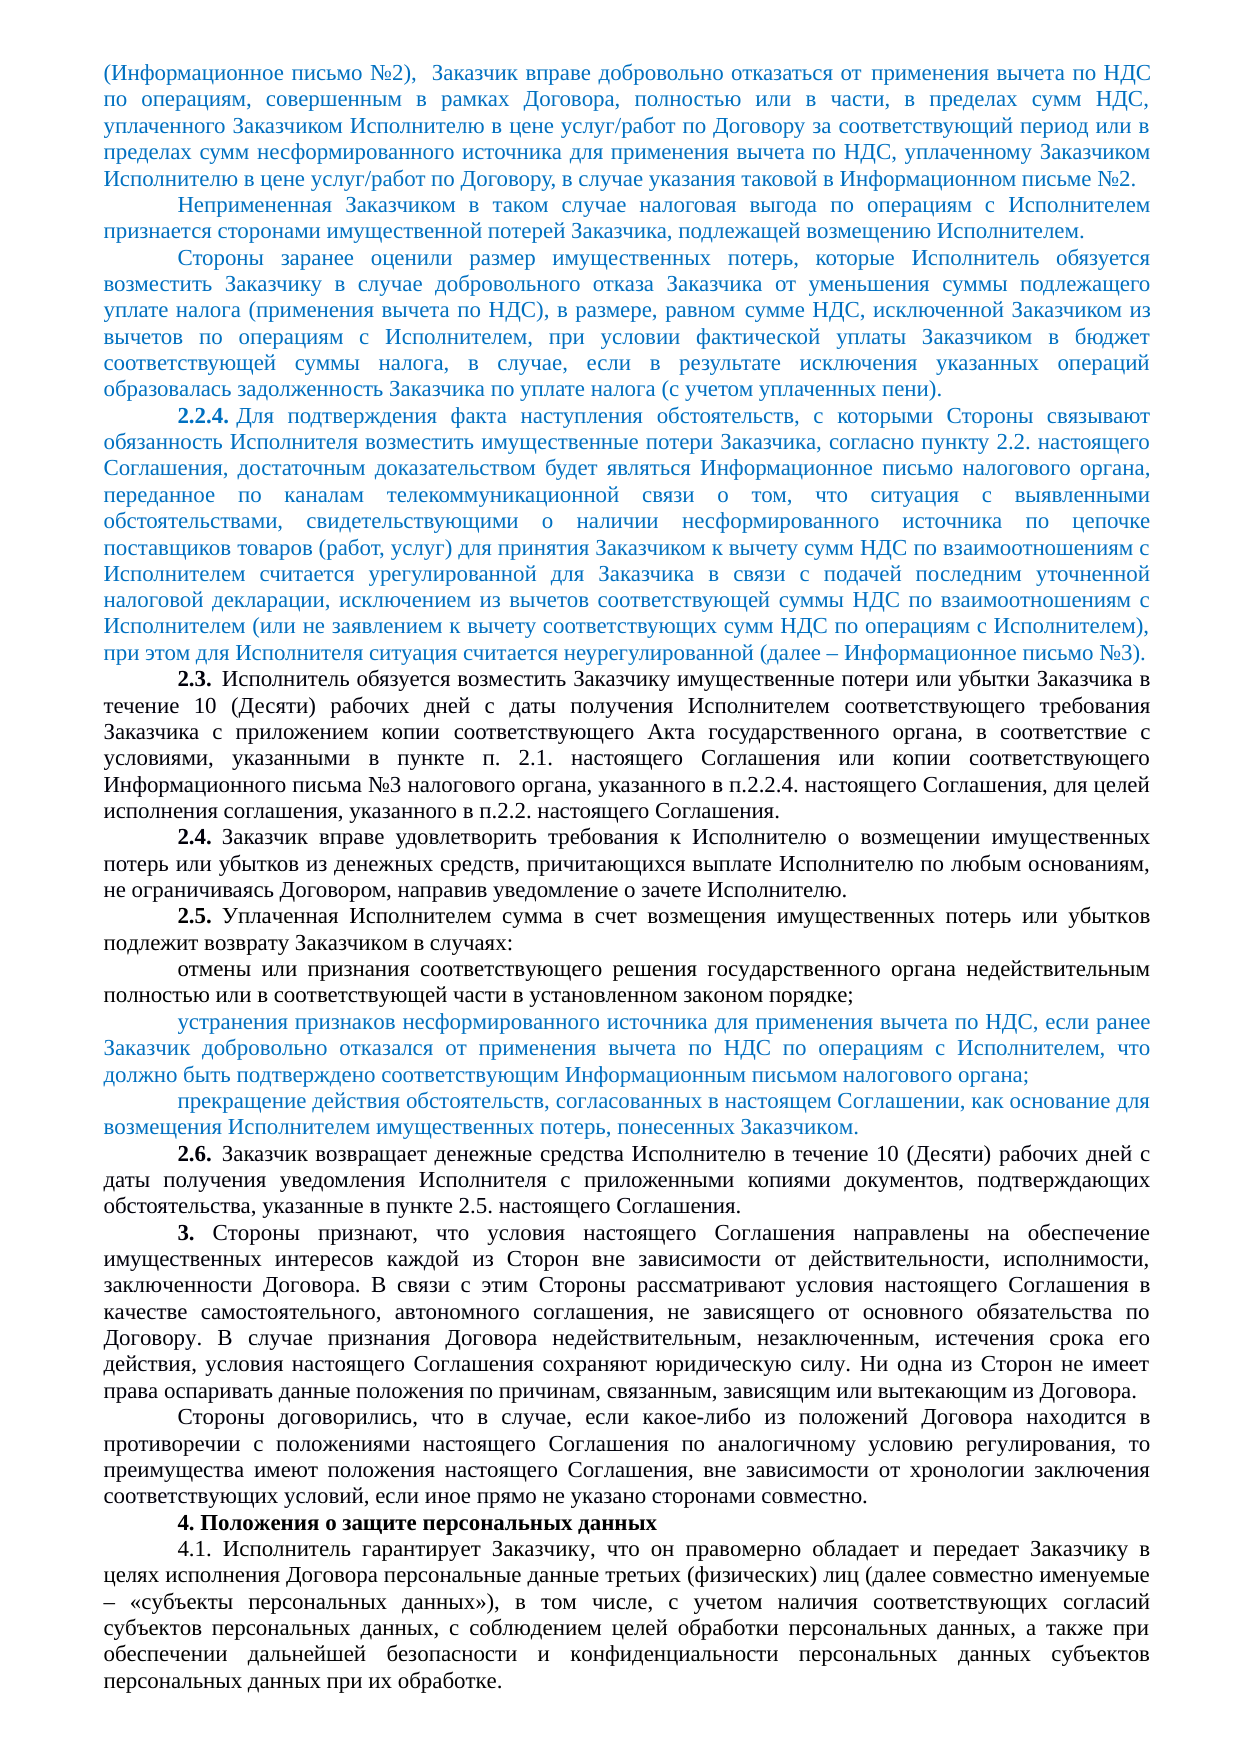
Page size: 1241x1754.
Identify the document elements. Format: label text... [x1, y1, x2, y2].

list устранения признаков несформированного источника для применения вычета по НДС, если ранее Заказчик добровольно отказался от применения вычета по НДС по операциям с Исполнителем, что должно быть подтверждено соответствующим Информационным письмом налогового органа; [103, 1008, 1152, 1087]
list отмены или признания соответствующего решения государственного органа недействительным полностью или в соответствующей части в установленном законом порядке; [103, 955, 1152, 1008]
text 2.4. Заказчик вправе удовлетворить требования к Исполнителю о возмещении имущественных потерь или убытков из денежных средств, причитающихся выплате Исполнителю по любым основаниям, не ограничиваясь Договором, направив уведомление о зачете Исполнителю. [103, 823, 1152, 902]
text 2.6. Заказчик возвращает денежные средства Исполнителю в течение 10 (Десяти) рабочих дней с даты получения уведомления Исполнителя с приложенными копиями документов, подтверждающих обстоятельства, указанные в пункте 2.5. настоящего Соглашения. [103, 1140, 1152, 1219]
list 2.5. Уплаченная Исполнителем сумма в счет возмещения имущественных потерь или убытков подлежит возврату Заказчиком в случаях: [103, 902, 1152, 955]
text 2.3. Исполнитель обязуется возместить Заказчику имущественные потери или убытки Заказчика в течение 10 (Десяти) рабочих дней с даты получения Исполнителем соответствующего требования Заказчика с приложением копии соответствующего Акта государственного органа, в соответствие с условиями, указанными в пункте п. 2.1. настоящего Соглашения или копии соответствующего Информационного письма №3 налогового органа, указанного в п.2.2.4. настоящего Соглашения, для целей исполнения соглашения, указанного в п.2.2. настоящего Соглашения. [103, 665, 1152, 823]
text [103, 59, 1152, 191]
text 4. Положения о защите персональных данных [103, 1509, 1152, 1535]
text Стороны договорились, что в случае, если какое-либо из положений Договора находится в противоречии с положениями настоящего Соглашения по аналогичному условию регулирования, то преимущества имеют положения настоящего Соглашения, вне зависимости от хронологии заключения соответствующих условий, если иное прямо не указано сторонами совместно. [103, 1403, 1152, 1509]
text 2.2.4. Для подтверждения факта наступления обстоятельств, с которыми Стороны связывают обязанность Исполнителя возместить имущественные потери Заказчика, согласно пункту 2.2. настоящего Соглашения, достаточным доказательством будет являться Информационное письмо налогового органа, переданное по каналам телекоммуникационной связи о том, что ситуация с выявленными обстоятельствами, свидетельствующими о наличии несформированного источника по цепочке поставщиков товаров (работ, услуг) для принятия Заказчиком к вычету сумм НДС по взаимоотношениям с Исполнителем считается урегулированной для Заказчика в связи с подачей последним уточненной налоговой декларации, исключением из вычетов соответствующей суммы НДС по взаимоотношениям с Исполнителем (или не заявлением к вычету соответствующих сумм НДС по операциям с Исполнителем), при этом для Исполнителя ситуация считается неурегулированной (далее – Информационное письмо №3). [103, 402, 1152, 665]
text Непримененная Заказчиком в таком случае налоговая выгода по операциям с Исполнителем признается сторонами имущественной потерей Заказчика, подлежащей возмещению Исполнителем. [103, 191, 1152, 244]
text 3. Стороны признают, что условия настоящего Соглашения направлены на обеспечение имущественных интересов каждой из Сторон вне зависимости от действительности, исполнимости, заключенности Договора. В связи с этим Стороны рассматривают условия настоящего Соглашения в качестве самостоятельного, автономного соглашения, не зависящего от основного обязательства по Договору. В случае признания Договора недействительным, незаключенным, истечения срока его действия, условия настоящего Соглашения сохраняют юридическую силу. Ни одна из Сторон не имеет права оспаривать данные положения по причинам, связанным, зависящим или вытекающим из Договора. [103, 1219, 1152, 1403]
text Стороны заранее оценили размер имущественных потерь, которые Исполнитель обязуется возместить Заказчику в случае добровольного отказа Заказчика от уменьшения суммы подлежащего уплате налога (применения вычета по НДС), в размере, равном сумме НДС, исключенной Заказчиком из вычетов по операциям с Исполнителем, при условии фактической уплаты Заказчиком в бюджет соответствующей суммы налога, в случае, если в результате исключения указанных операций образовалась задолженность Заказчика по уплате налога (с учетом уплаченных пени). [103, 244, 1152, 402]
text 4.1. Исполнитель гарантирует Заказчику, что он правомерно обладает и передает Заказчику в целях исполнения Договора персональные данные третьих (физических) лиц (далее совместно именуемые – «субъекты персональных данных»), в том числе, с учетом наличия соответствующих согласий субъектов персональных данных, с соблюдением целей обработки персональных данных, а также при обеспечении дальнейшей безопасности и конфиденциальности персональных данных субъектов персональных данных при их обработке. [103, 1535, 1152, 1693]
list прекращение действия обстоятельств, согласованных в настоящем Соглашении, как основание для возмещения Исполнителем имущественных потерь, понесенных Заказчиком. [103, 1087, 1152, 1140]
